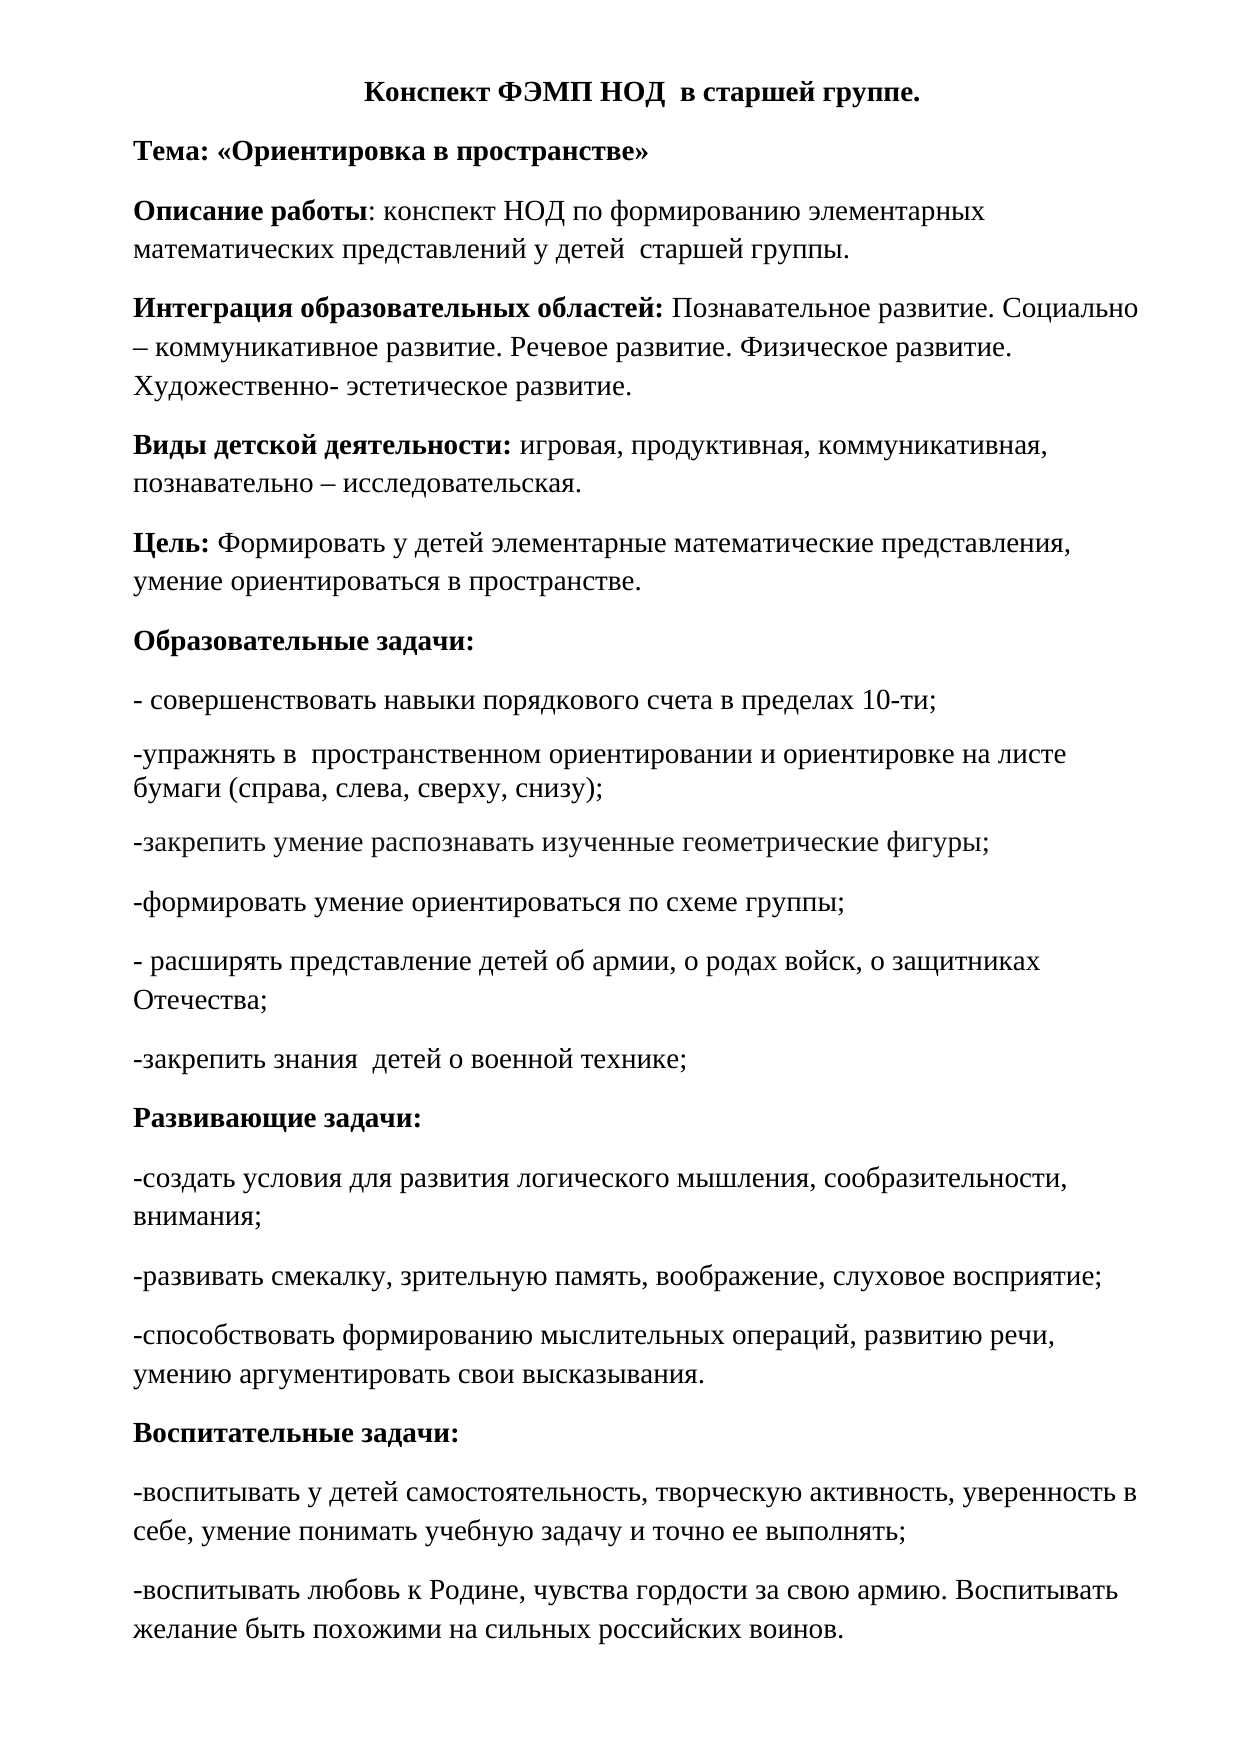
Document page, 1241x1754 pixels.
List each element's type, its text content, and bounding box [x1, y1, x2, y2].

text Цель: Формировать у детей элементарные математические представления, умение ориентироваться в пространстве. [133, 525, 1152, 597]
text -формировать умение ориентироваться по схеме группы; [133, 884, 1152, 917]
text Описание работы: конспект НОД по формированию элементарных математических представлений у детей старшей группы. [133, 193, 1152, 265]
text Конспект ФЭМП НОД в старшей группе. [133, 74, 1152, 107]
text Развивающие задачи: [133, 1101, 1152, 1134]
text - совершенствовать навыки порядкового счета в пределах 10-ти; [133, 682, 1152, 716]
text -воспитывать любовь к Родине, чувства гордости за свою армию. Воспитывать желание быть похожими на сильных российских воинов. [133, 1572, 1152, 1644]
text - расширять представление детей об армии, о родах войск, о защитниках Отечества; [133, 943, 1152, 1015]
text -способствовать формированию мыслительных операций, развитию речи, умению аргументировать свои высказывания. [133, 1317, 1152, 1389]
text -развивать смекалку, зрительную память, воображение, слуховое восприятие; [133, 1258, 1152, 1291]
text -создать условия для развития логического мышления, сообразительности, внимания; [133, 1160, 1152, 1232]
text -закрепить знания детей о военной технике; [133, 1041, 1152, 1075]
text -воспитывать у детей самостоятельность, творческую активность, уверенность в себе, умение понимать учебную задачу и точно ее выполнять; [133, 1474, 1152, 1547]
text -закрепить умение распознавать изученные геометрические фигуры; [133, 824, 1152, 858]
text Виды детской деятельности: игровая, продуктивная, коммуникативная, познавательно – исследовательская. [133, 427, 1152, 499]
text Воспитательные задачи: [133, 1415, 1152, 1449]
text Образовательные задачи: [133, 623, 1152, 656]
text Тема: «Ориентировка в пространстве» [133, 133, 1152, 167]
text -упражнять в пространственном ориентировании и ориентировке на листе бумаги (справа, слева, сверху, снизу); [133, 737, 1152, 804]
text Интеграция образовательных областей: Познавательное развитие. Социально – коммуникативное развитие. Речевое развитие. Физическое развитие. Художественно- эстетическое развитие. [133, 291, 1152, 401]
